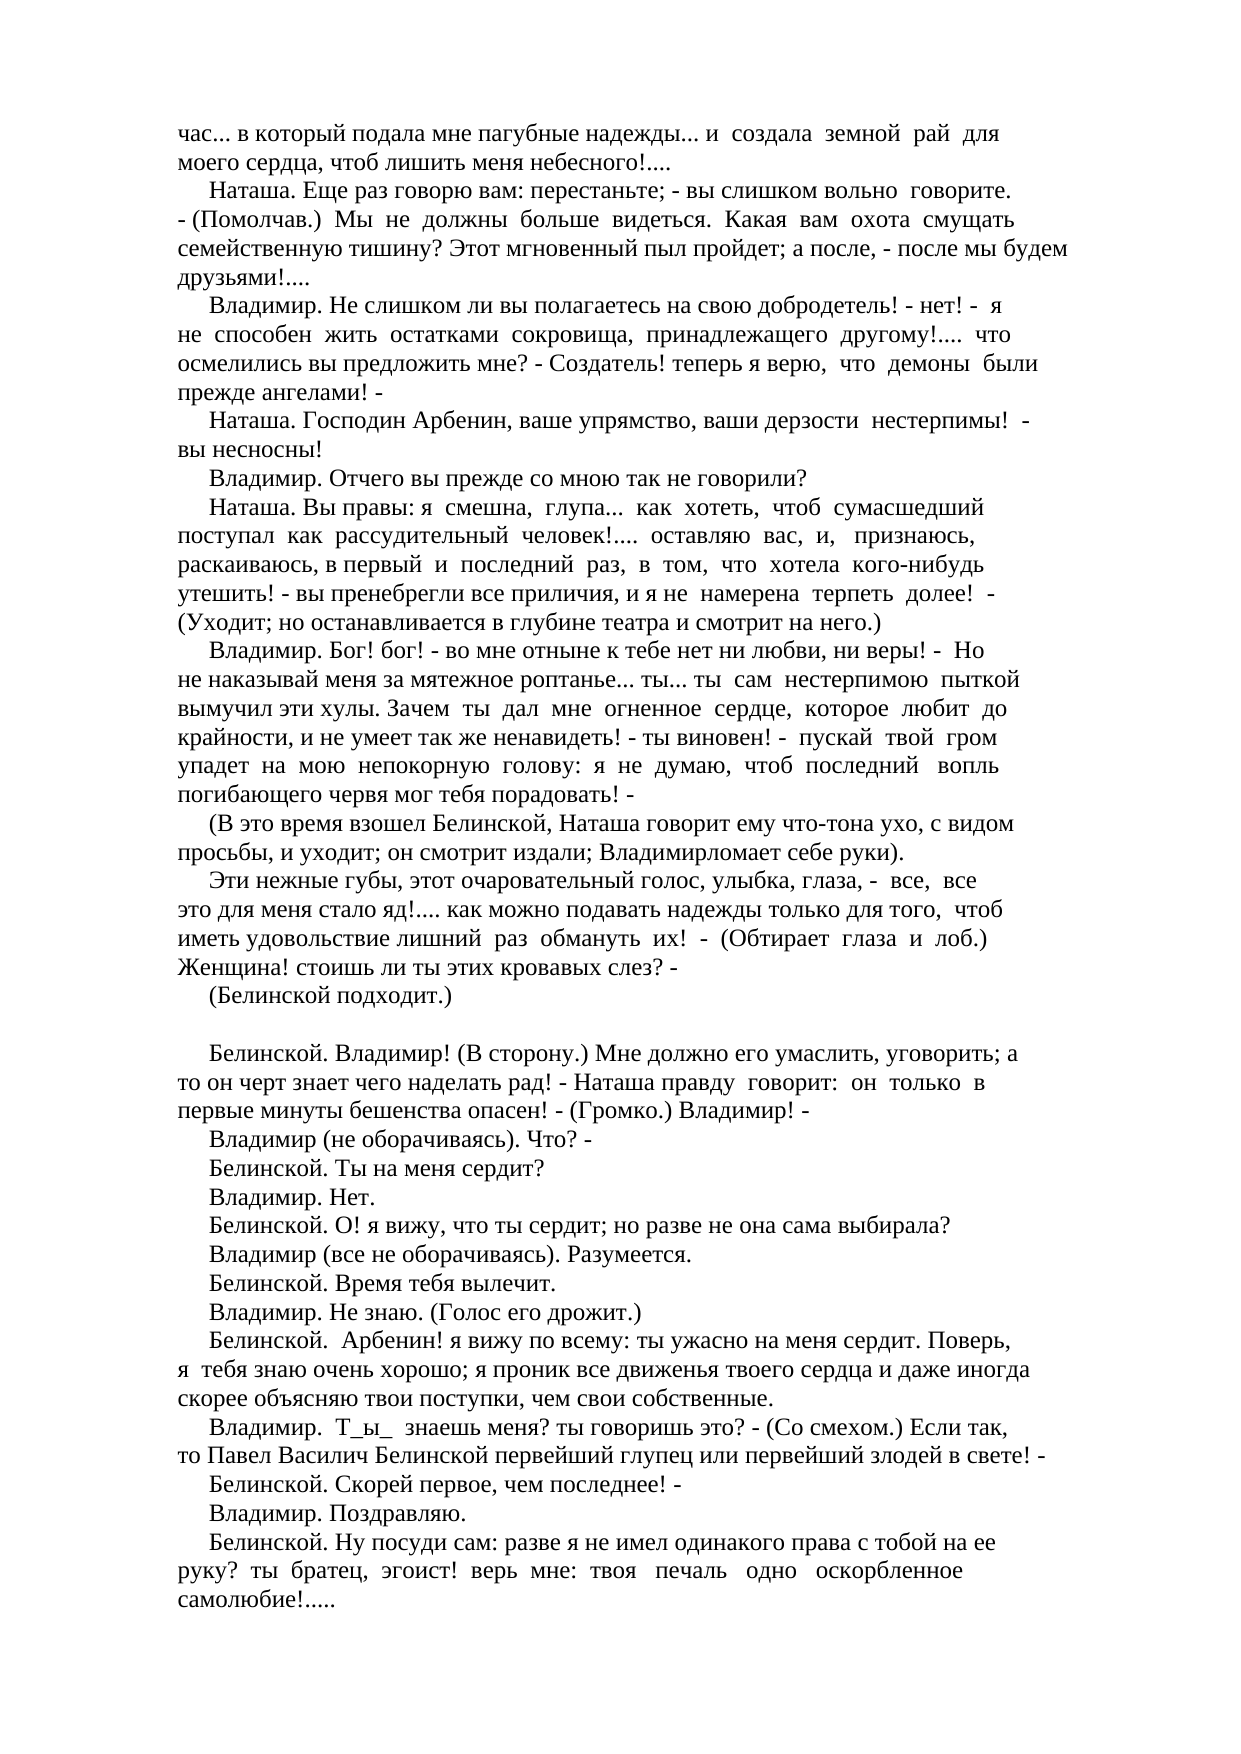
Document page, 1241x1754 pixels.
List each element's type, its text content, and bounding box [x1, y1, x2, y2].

text не наказывай меня за мятежное роптанье... ты... ты сам нестерпимою пыткой [177, 664, 1152, 693]
text Владимир (все не оборачиваясь). Разумеется. [177, 1239, 1152, 1268]
text Владимир. Не знаю. (Голос его дрожит.) [177, 1297, 1152, 1326]
text Белинской. О! я вижу, что ты сердит; но разве не она сама выбирала? [177, 1211, 1152, 1239]
text то Павел Василич Белинской первейший глупец или первейший злодей в свете! - [177, 1441, 1152, 1469]
text Белинской. Ну посуди сам: разве я не имел одинакого права с тобой на ее [177, 1527, 1152, 1556]
text Белинской. Ты на меня сердит? [177, 1153, 1152, 1182]
text утешить! - вы пренебрегли все приличия, и я не намерена терпеть долее! - [177, 578, 1152, 607]
text час... в который подала мне пагубные надежды... и создала земной рай для [177, 118, 1152, 147]
text Белинской. Арбенин! я вижу по всему: ты ужасно на меня сердит. Поверь, [177, 1326, 1152, 1354]
text Белинской. Владимир! (В сторону.) Мне должно его умаслить, уговорить; а [177, 1038, 1152, 1067]
text то он черт знает чего наделать рад! - Наташа правду говорит: он только в [177, 1067, 1152, 1096]
text скорее объясняю твои поступки, чем свои собственные. [177, 1383, 1152, 1412]
text я тебя знаю очень хорошо; я проник все движенья твоего сердца и даже иногда [177, 1354, 1152, 1383]
text вы несносны! [177, 434, 1152, 463]
text Наташа. Господин Арбенин, ваше упрямство, ваши дерзости нестерпимы! - [177, 406, 1152, 434]
text упадет на мою непокорную голову: я не думаю, чтоб последний вопль [177, 751, 1152, 779]
text раскаиваюсь, в первый и последний раз, в том, что хотела кого-нибудь [177, 549, 1152, 578]
text не способен жить остатками сокровища, принадлежащего другому!.... что [177, 319, 1152, 348]
text Владимир (не оборачиваясь). Что? - [177, 1124, 1152, 1153]
text (Белинской подходит.) [177, 981, 1152, 1009]
text первые минуты бешенства опасен! - (Громко.) Владимир! - [177, 1096, 1152, 1124]
text Владимир. Поздравляю. [177, 1498, 1152, 1527]
text - (Помолчав.) Мы не должны больше видеться. Какая вам охота смущать [177, 204, 1152, 233]
text Владимир. Т_ы_ знаешь меня? ты говоришь это? - (Со смехом.) Если так, [177, 1412, 1152, 1441]
text иметь удовольствие лишний раз обмануть их! - (Обтирает глаза и лоб.) [177, 923, 1152, 952]
text Владимир. Бог! бог! - во мне отныне к тебе нет ни любви, ни веры! - Но [177, 636, 1152, 664]
text просьбы, и уходит; он смотрит издали; Владимирломает себе руки). [177, 837, 1152, 866]
text Наташа. Еще раз говорю вам: перестаньте; - вы слишком вольно говорите. [177, 176, 1152, 204]
text Эти нежные губы, этот очаровательный голос, улыбка, глаза, - все, все [177, 866, 1152, 894]
text Владимир. Отчего вы прежде со мною так не говорили? [177, 463, 1152, 492]
text Женщина! стоишь ли ты этих кровавых слез? - [177, 952, 1152, 981]
text прежде ангелами! - [177, 377, 1152, 406]
text (Уходит; но останавливается в глубине театра и смотрит на него.) [177, 607, 1152, 636]
text Белинской. Время тебя вылечит. [177, 1268, 1152, 1297]
text погибающего червя мог тебя порадовать! - [177, 779, 1152, 808]
text крайности, и не умеет так же ненавидеть! - ты виновен! - пускай твой гром [177, 722, 1152, 751]
text самолюбие!..... [177, 1584, 1152, 1613]
text вымучил эти хулы. Зачем ты дал мне огненное сердце, которое любит до [177, 693, 1152, 722]
text Наташа. Вы правы: я смешна, глупа... как хотеть, чтоб сумасшедший [177, 492, 1152, 521]
text Владимир. Нет. [177, 1182, 1152, 1211]
text семейственную тишину? Этот мгновенный пыл пройдет; а после, - после мы будем [177, 233, 1152, 262]
text это для меня стало яд!.... как можно подавать надежды только для того, чтоб [177, 894, 1152, 923]
text (В это время взошел Белинской, Наташа говорит ему что-тона ухо, с видом [177, 808, 1152, 837]
text Владимир. Не слишком ли вы полагаетесь на свою добродетель! - нет! - я [177, 291, 1152, 319]
text моего сердца, чтоб лишить меня небесного!.... [177, 147, 1152, 176]
text друзьями!.... [177, 262, 1152, 291]
text руку? ты братец, эгоист! верь мне: твоя печаль одно оскорбленное [177, 1556, 1152, 1584]
text поступал как рассудительный человек!.... оставляю вас, и, признаюсь, [177, 521, 1152, 549]
text Белинской. Скорей первое, чем последнее! - [177, 1469, 1152, 1498]
text осмелились вы предложить мне? - Создатель! теперь я верю, что демоны были [177, 348, 1152, 377]
